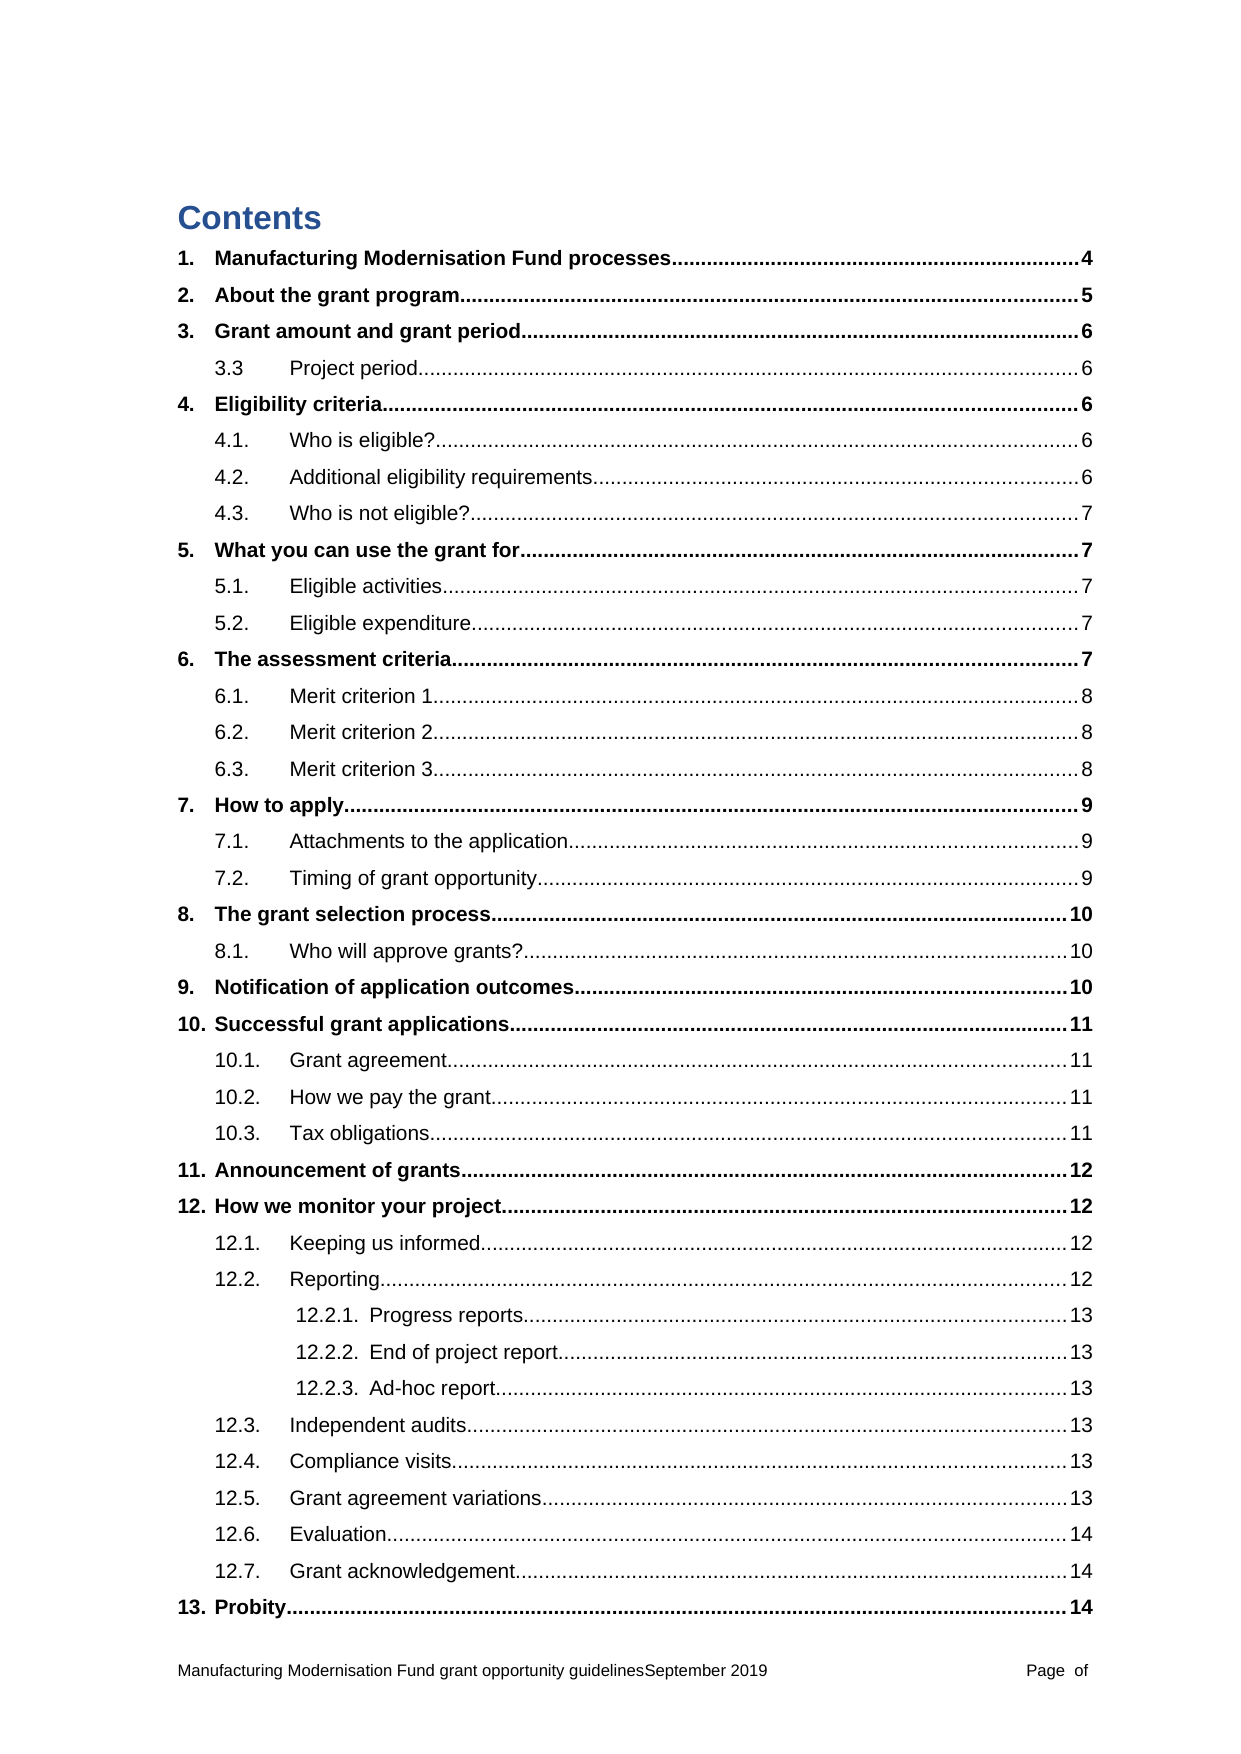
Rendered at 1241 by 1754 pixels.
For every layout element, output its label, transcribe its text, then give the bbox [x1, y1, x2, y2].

text 4.1. Who is eligible? 6 [214, 428, 1092, 452]
text 12.7. Grant acknowledgement 14 [214, 1558, 1092, 1582]
text 12. How we monitor your project 12 [177, 1194, 1092, 1218]
text 12.2.1. Progress reports 13 [295, 1303, 1092, 1327]
text 2. About the grant program 5 [177, 282, 1092, 306]
text 12.5. Grant agreement variations 13 [214, 1486, 1092, 1509]
text 4. Eligibility criteria 6 [177, 392, 1092, 416]
text 3.3 Project period 6 [214, 355, 1092, 379]
text 10.3. Tax obligations 11 [214, 1121, 1092, 1145]
text 11. Announcement of grants 12 [177, 1157, 1092, 1181]
text 6. The assessment criteria 7 [177, 647, 1092, 671]
text 5.2. Eligible expenditure. 7 [214, 611, 1092, 634]
text 6.1. Merit criterion 1 8 [214, 683, 1092, 707]
text 5. What you can use the grant for 7 [177, 538, 1092, 562]
text 12.6. Evaluation 14 [214, 1522, 1092, 1546]
text 7.1. Attachments to the application 9 [214, 829, 1092, 853]
text 12.3. Independent audits 13 [214, 1413, 1092, 1437]
text 7.2. Timing of grant opportunity 9 [214, 866, 1092, 890]
text 12.2. Reporting 12 [214, 1267, 1092, 1291]
text 3. Grant amount and grant period 6 [177, 319, 1092, 343]
text 8.1. Who will approve grants? 10 [214, 939, 1092, 963]
text 10. Successful grant applications 11 [177, 1012, 1092, 1036]
text 13. Probity 14 [177, 1595, 1092, 1619]
text 9. Notification of application outcomes 10 [177, 975, 1092, 999]
text 1. Manufacturing Modernisation Fund processes 4 [177, 246, 1092, 270]
text 7. How to apply 9 [177, 793, 1092, 817]
text 12.2.2. End of project report 13 [295, 1340, 1092, 1364]
text 6.2. Merit criterion 2 8 [214, 720, 1092, 744]
text 6.3. Merit criterion 3 8 [214, 756, 1092, 780]
text 4.3. Who is not eligible? 7 [214, 501, 1092, 525]
text 4.2. Additional eligibility requirements 6 [214, 465, 1092, 489]
text 10.2. How we pay the grant 11 [214, 1084, 1092, 1108]
text 10.1. Grant agreement 11 [214, 1048, 1092, 1072]
text 5.1. Eligible activities 7 [214, 574, 1092, 598]
text 8. The grant selection process 10 [177, 902, 1092, 926]
text 12.1. Keeping us informed 12 [214, 1230, 1092, 1254]
text 12.4. Compliance visits 13 [214, 1449, 1092, 1473]
text 12.2.3. Ad-hoc report 13 [295, 1376, 1092, 1400]
subtitle Contents [177, 198, 1092, 236]
